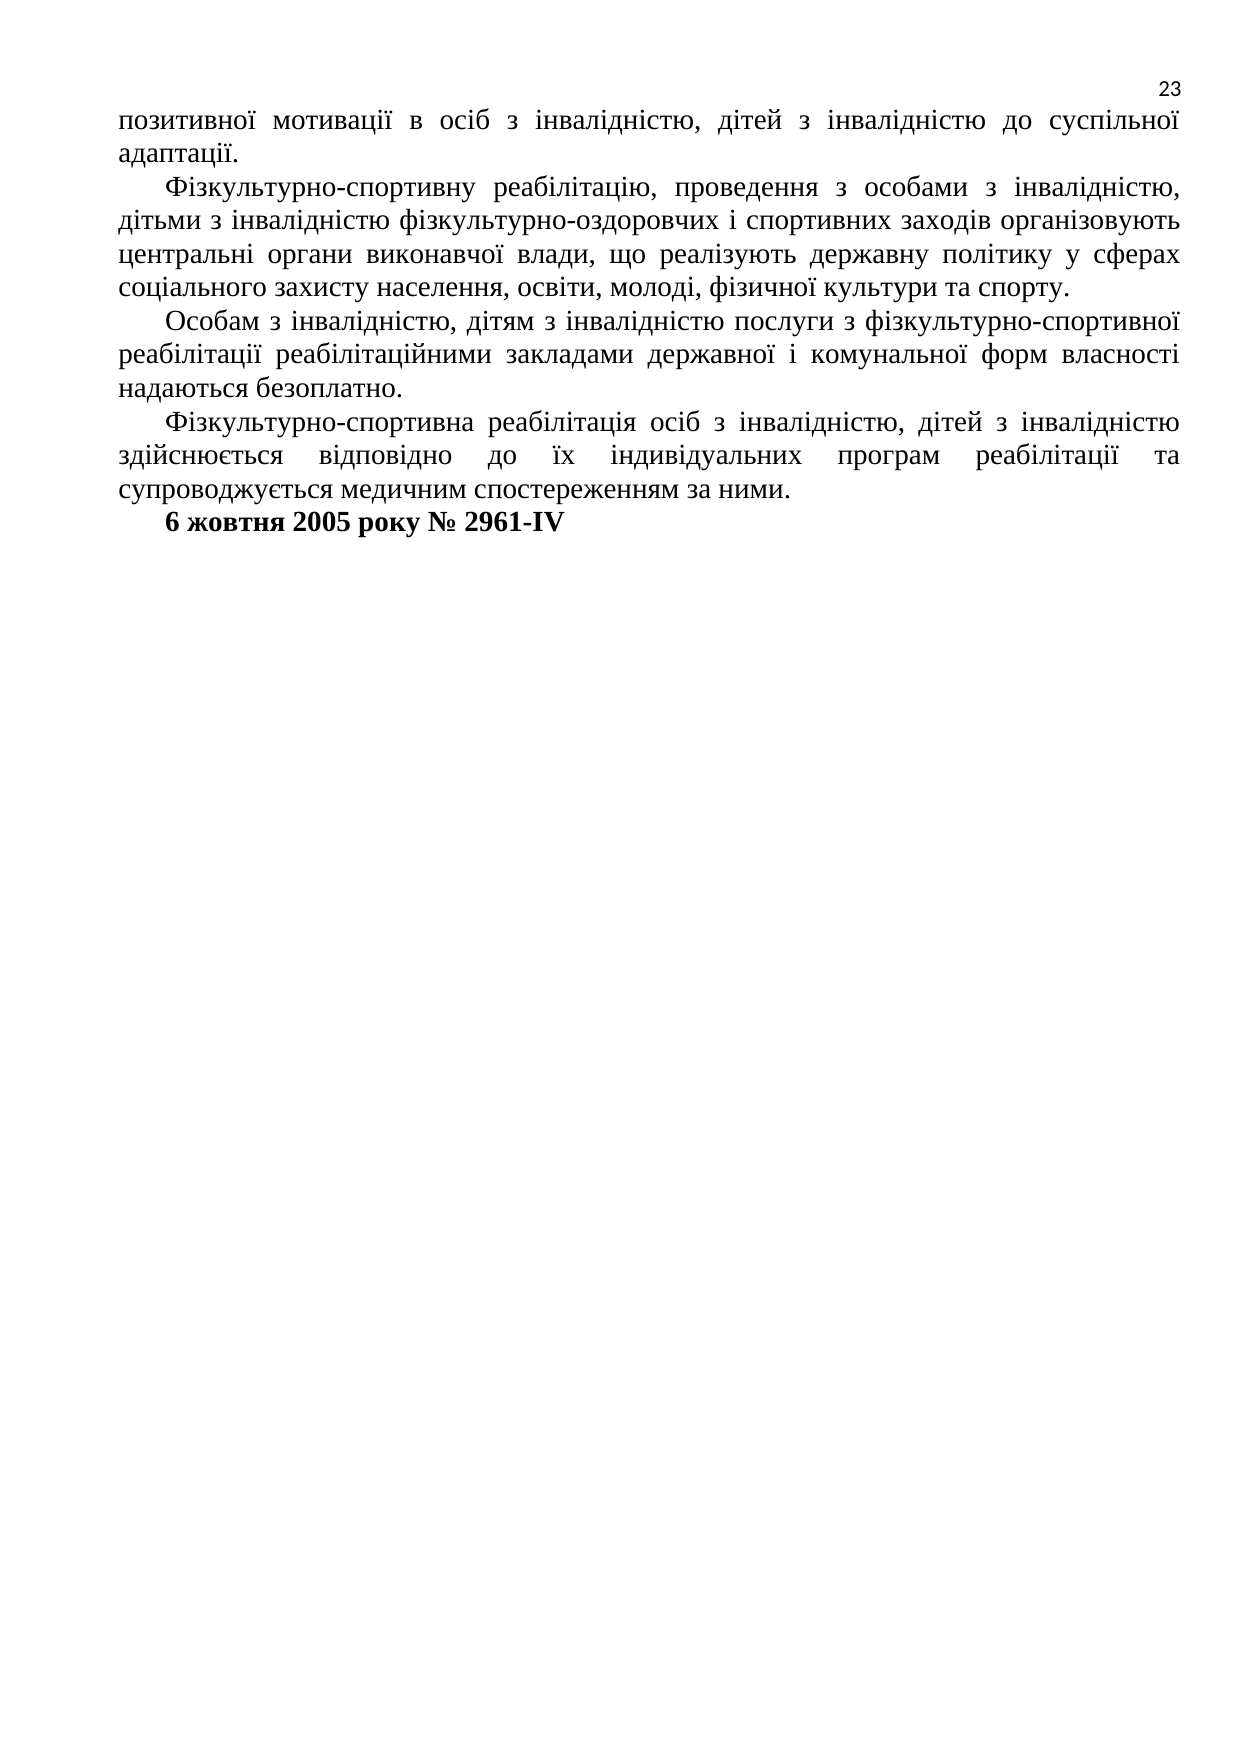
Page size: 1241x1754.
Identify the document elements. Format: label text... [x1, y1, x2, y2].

text 6 жовтня 2005 року № 2961-IV [118, 504, 1181, 538]
text Фізкультурно-спортивна реабілітація осіб з інвалідністю, дітей з інвалідністю здійснюється відповідно до їх індивідуальних програм реабілітації та супроводжується медичним спостереженням за ними. [118, 404, 1181, 504]
text Фізкультурно-спортивну реабілітацію, проведення з особами з інвалідністю, дітьми з інвалідністю фізкультурно-оздоровчих і спортивних заходів організовують центральні органи виконавчої влади, що реалізують державну політику у сферах соціального захисту населення, освіти, молоді, фізичної культури та спорту. [118, 169, 1181, 303]
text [118, 102, 1181, 169]
text Особам з інвалідністю, дітям з інвалідністю послуги з фізкультурно-спортивної реабілітації реабілітаційними закладами державної і комунальної форм власності надаються безоплатно. [118, 303, 1181, 404]
